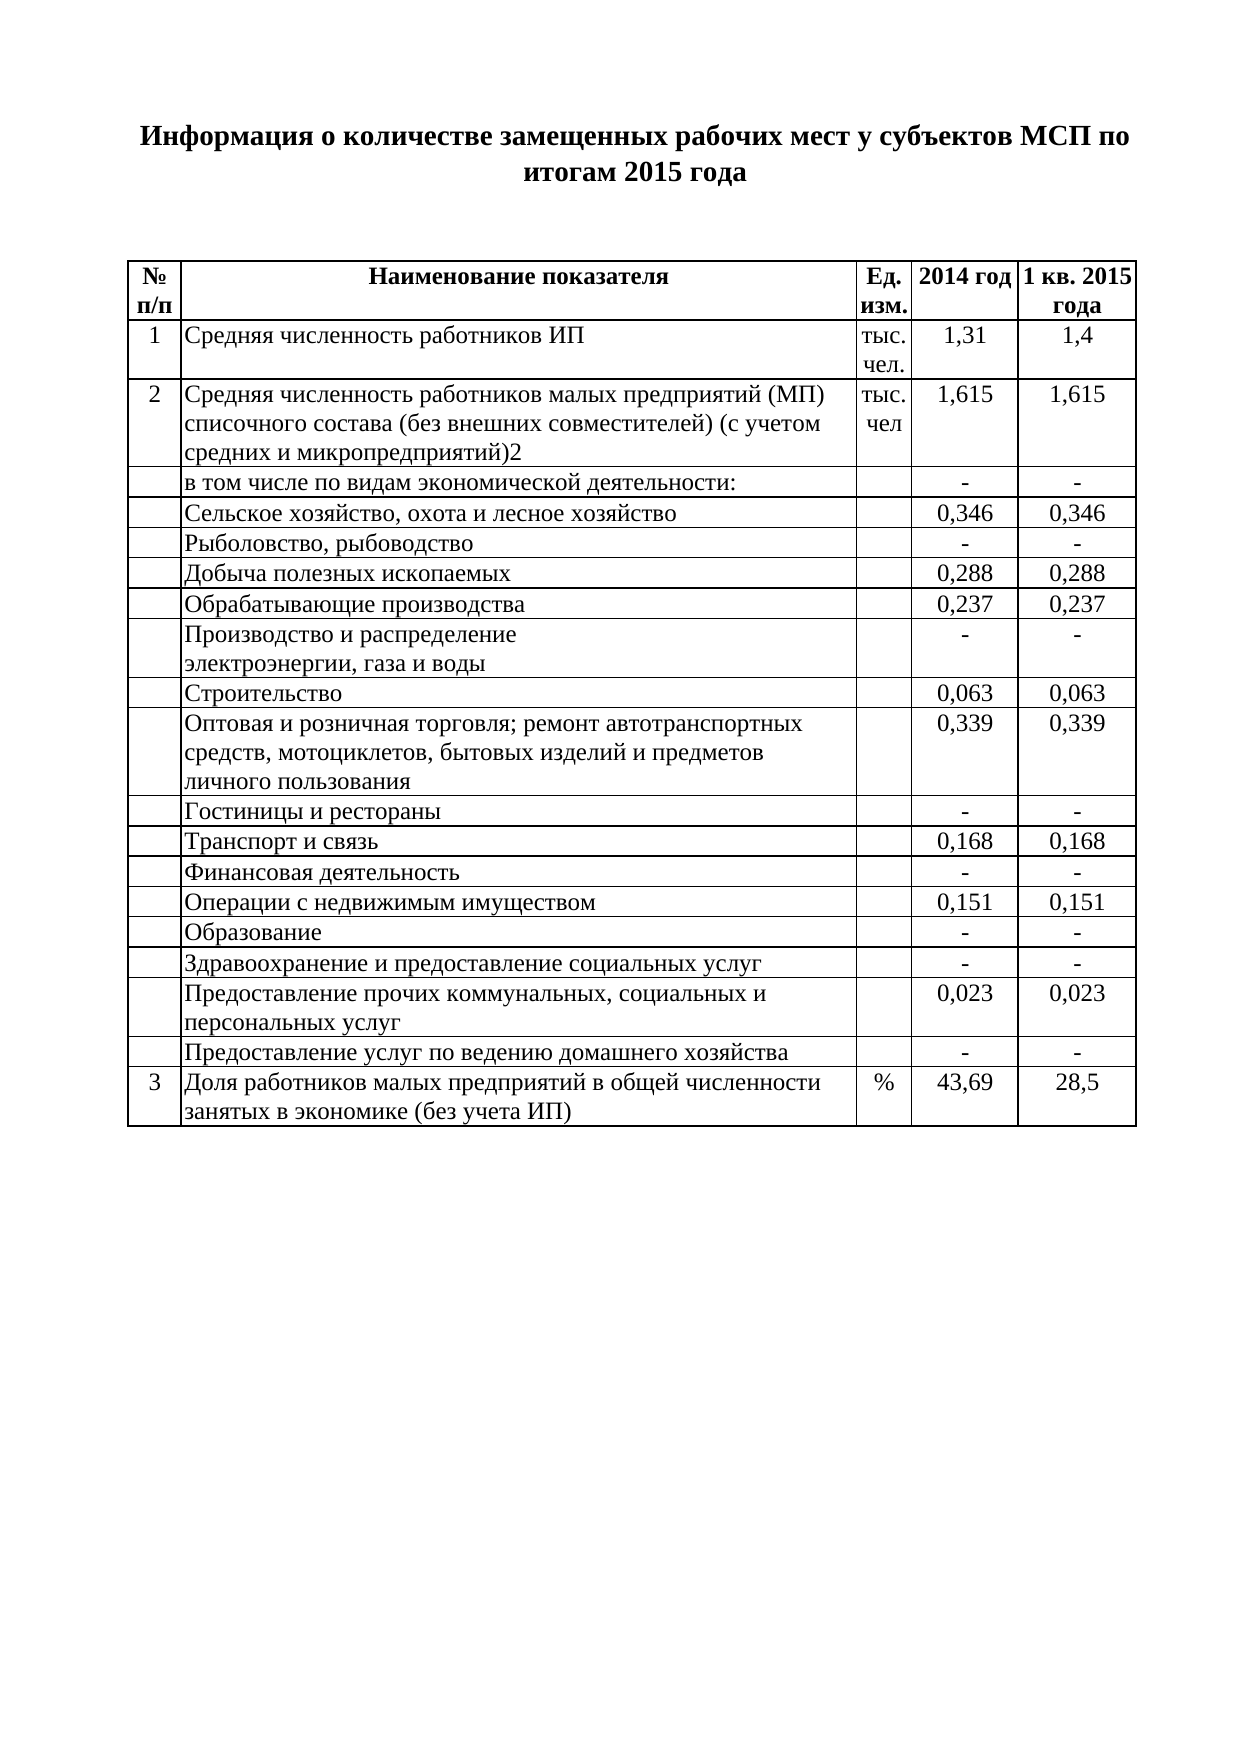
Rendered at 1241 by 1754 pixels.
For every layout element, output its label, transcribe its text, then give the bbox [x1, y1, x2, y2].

table_cell - [1019, 948, 1135, 976]
table_cell [857, 498, 911, 526]
table_cell 1,615 [1019, 380, 1135, 466]
table_cell 1,615 [912, 380, 1017, 466]
text Информация о количестве замещенных рабочих мест у субъектов МСП по итогам 2015 года [118, 118, 1152, 188]
table_cell [129, 528, 180, 557]
table_cell Здравоохранение и предоставление социальных услуг [182, 948, 856, 976]
table_cell [129, 857, 180, 886]
table_cell 0,288 [1019, 558, 1135, 587]
table_cell Доля работников малых предприятий в общей численности занятых в экономике (без учета ИП) [182, 1067, 856, 1125]
table_cell 0,151 [1019, 887, 1135, 916]
table_cell 0,288 [912, 558, 1017, 587]
table_cell [129, 887, 180, 916]
table_cell Оптовая и розничная торговля; ремонт автотранспортных средств, мотоциклетов, бытовых изделий и предметов личного пользования [182, 708, 856, 794]
table_cell 0,237 [912, 589, 1017, 617]
table_cell в том числе по видам экономической деятельности: [182, 467, 856, 496]
table_cell - [1019, 796, 1135, 825]
table_cell 0,168 [1019, 827, 1135, 855]
table_cell Операции с недвижимым имуществом [182, 887, 856, 916]
table_cell 1,31 [912, 321, 1017, 378]
table_cell - [1019, 857, 1135, 886]
table_cell Средняя численность работников малых предприятий (МП) списочного состава (без внешних совместителей) (с учетом средних и микропредприятий)2 [182, 380, 856, 466]
table_cell [129, 498, 180, 526]
table_cell Обрабатывающие производства [182, 589, 856, 617]
table_cell - [1019, 1037, 1135, 1066]
table_cell [857, 827, 911, 855]
table_cell - [1019, 619, 1135, 676]
table_cell 0,151 [912, 887, 1017, 916]
table_cell [857, 467, 911, 496]
table_cell Предоставление услуг по ведению домашнего хозяйства [182, 1037, 856, 1066]
table_cell - [912, 528, 1017, 557]
table_cell [129, 708, 180, 794]
table_cell [857, 1037, 911, 1066]
table_cell % [857, 1067, 911, 1125]
table_cell [857, 857, 911, 886]
table_cell 0,168 [912, 827, 1017, 855]
table_cell [857, 917, 911, 946]
table_cell - [912, 796, 1017, 825]
table_cell Средняя численность работников ИП [182, 321, 856, 378]
table_cell - [912, 948, 1017, 976]
table_cell [129, 619, 180, 676]
table_cell [857, 558, 911, 587]
table_header № п/п [129, 262, 180, 319]
table_header Наименование показателя [182, 262, 856, 319]
table_cell 43,69 [912, 1067, 1017, 1125]
table_cell [129, 1037, 180, 1066]
table_cell 28,5 [1019, 1067, 1135, 1125]
table_cell 0,339 [912, 708, 1017, 794]
table_cell [857, 948, 911, 976]
table_cell 0,063 [912, 678, 1017, 707]
table_cell 0,346 [912, 498, 1017, 526]
table_cell 1 [129, 321, 180, 378]
table_cell 0,339 [1019, 708, 1135, 794]
table_cell [129, 948, 180, 976]
table_cell [857, 678, 911, 707]
table_cell - [912, 857, 1017, 886]
table_cell - [1019, 467, 1135, 496]
table_cell [857, 887, 911, 916]
table_cell - [912, 917, 1017, 946]
table_cell тыс. чел. [857, 321, 911, 378]
table_cell [857, 796, 911, 825]
table_cell [129, 467, 180, 496]
table_cell Финансовая деятельность [182, 857, 856, 886]
table_cell 0,346 [1019, 498, 1135, 526]
table_cell [129, 827, 180, 855]
table_cell 0,237 [1019, 589, 1135, 617]
table_cell Сельское хозяйство, охота и лесное хозяйство [182, 498, 856, 526]
table_cell - [1019, 917, 1135, 946]
table_cell Строительство [182, 678, 856, 707]
table_cell - [912, 619, 1017, 676]
table_cell Образование [182, 917, 856, 946]
table_cell [129, 558, 180, 587]
table_cell - [1019, 528, 1135, 557]
table_cell 0,023 [912, 978, 1017, 1036]
table_header 2014 год [912, 262, 1017, 319]
table_cell [857, 708, 911, 794]
table_header 1 кв. 2015 года [1019, 262, 1135, 319]
table_cell [129, 978, 180, 1036]
table_cell 0,023 [1019, 978, 1135, 1036]
table_cell - [912, 1037, 1017, 1066]
table_cell [857, 619, 911, 676]
table_cell [129, 796, 180, 825]
table_cell Добыча полезных ископаемых [182, 558, 856, 587]
table_cell 0,063 [1019, 678, 1135, 707]
table_cell тыс. чел [857, 380, 911, 466]
table_cell Предоставление прочих коммунальных, социальных и персональных услуг [182, 978, 856, 1036]
table_header Ед. изм. [857, 262, 911, 319]
table_cell [129, 678, 180, 707]
table_cell [129, 917, 180, 946]
table_cell - [912, 467, 1017, 496]
table_cell 1,4 [1019, 321, 1135, 378]
table_cell [857, 589, 911, 617]
table_cell [857, 978, 911, 1036]
table_cell Гостиницы и рестораны [182, 796, 856, 825]
table_cell 3 [129, 1067, 180, 1125]
table_cell Транспорт и связь [182, 827, 856, 855]
table_cell [857, 528, 911, 557]
table_cell Рыболовство, рыбоводство [182, 528, 856, 557]
table_cell 2 [129, 380, 180, 466]
table_cell [129, 589, 180, 617]
table_cell Производство и распределение электроэнергии, газа и воды [182, 619, 856, 676]
